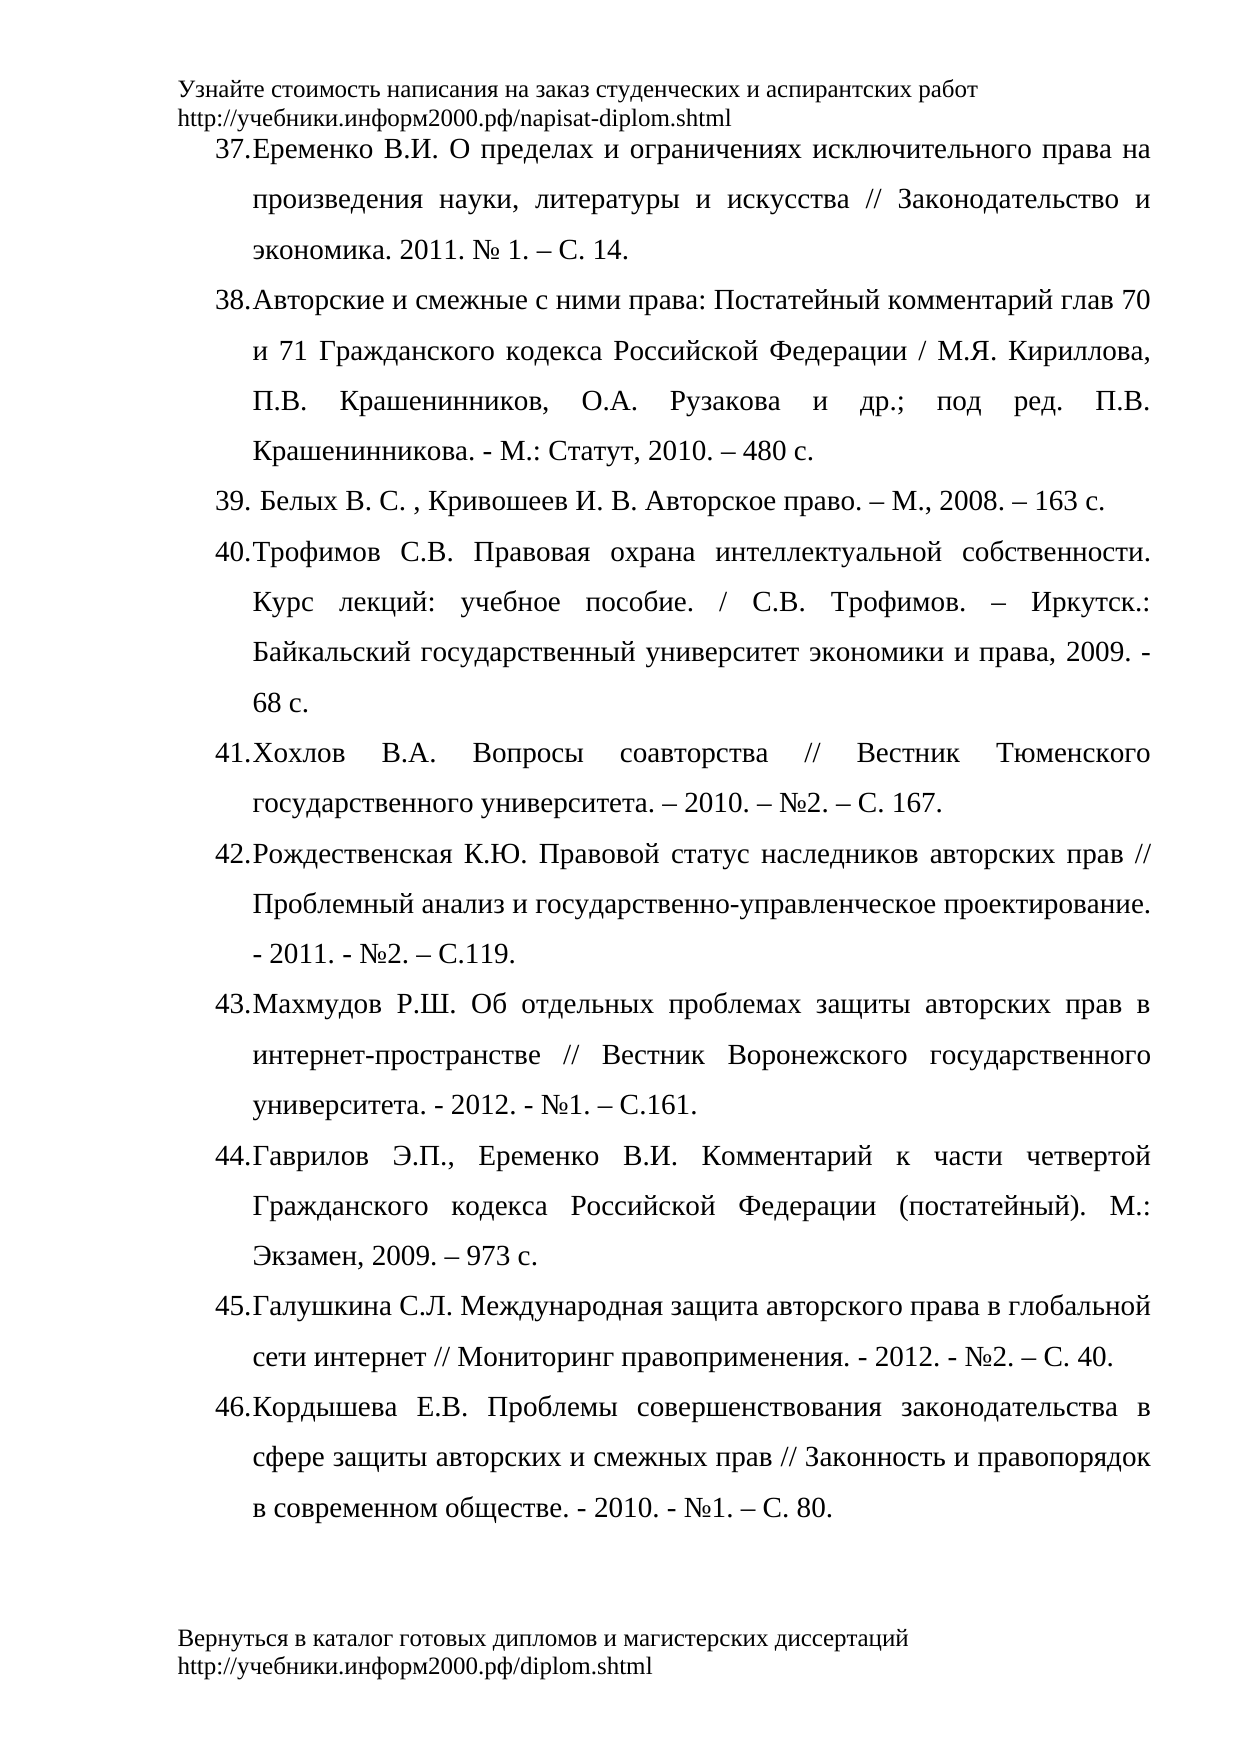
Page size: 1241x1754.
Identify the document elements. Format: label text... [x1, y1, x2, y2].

list Гаврилов Э.П., Еременко В.И. Комментарий к части четвертой Гражданского кодекса Российской Федерации (постатейный). М.: Экзамен, 2009. – 973 с. [215, 1138, 1152, 1272]
list Махмудов Р.Ш. Об отдельных проблемах защиты авторских прав в интернет-пространстве // Вестник Воронежского государственного университета. - 2012. - №1. – С.161. [215, 987, 1152, 1121]
list Белых В. С. , Кривошеев И. В. Авторское право. – М., 2008. – 163 с. [215, 483, 1152, 517]
list Рождественская К.Ю. Правовой статус наследников авторских прав // Проблемный анализ и государственно-управленческое проектирование. - 2011. - №2. – С.119. [215, 836, 1152, 970]
list Хохлов В.А. Вопросы соавторства // Вестник Тюменского государственного университета. – 2010. – №2. – С. 167. [215, 735, 1152, 819]
list Еременко В.И. О пределах и ограничениях исключительного права на произведения науки, литературы и искусства // Законодательство и экономика. 2011. № 1. – С. 14. [215, 131, 1152, 266]
list Авторские и смежные с ними права: Постатейный комментарий глав 70 и 71 Гражданского кодекса Российской Федерации / М.Я. Кириллова, П.В. Крашенинников, О.А. Рузакова и др.; под ред. П.В. Крашенинникова. - М.: Статут, 2010. – 480 с. [215, 282, 1152, 467]
list Кордышева Е.В. Проблемы совершенствования законодательства в сфере защиты авторских и смежных прав // Законность и правопорядок в современном обществе. - 2010. - №1. – С. 80. [215, 1389, 1152, 1523]
list Галушкина С.Л. Международная защита авторского права в глобальной сети интернет // Мониторинг правоприменения. - 2012. - №2. – С. 40. [215, 1288, 1152, 1372]
list Трофимов С.В. Правовая охрана интеллектуальной собственности. Курс лекций: учебное пособие. / С.В. Трофимов. – Иркутск.: Байкальский государственный университет экономики и права, 2009. -68 с. [215, 534, 1152, 718]
